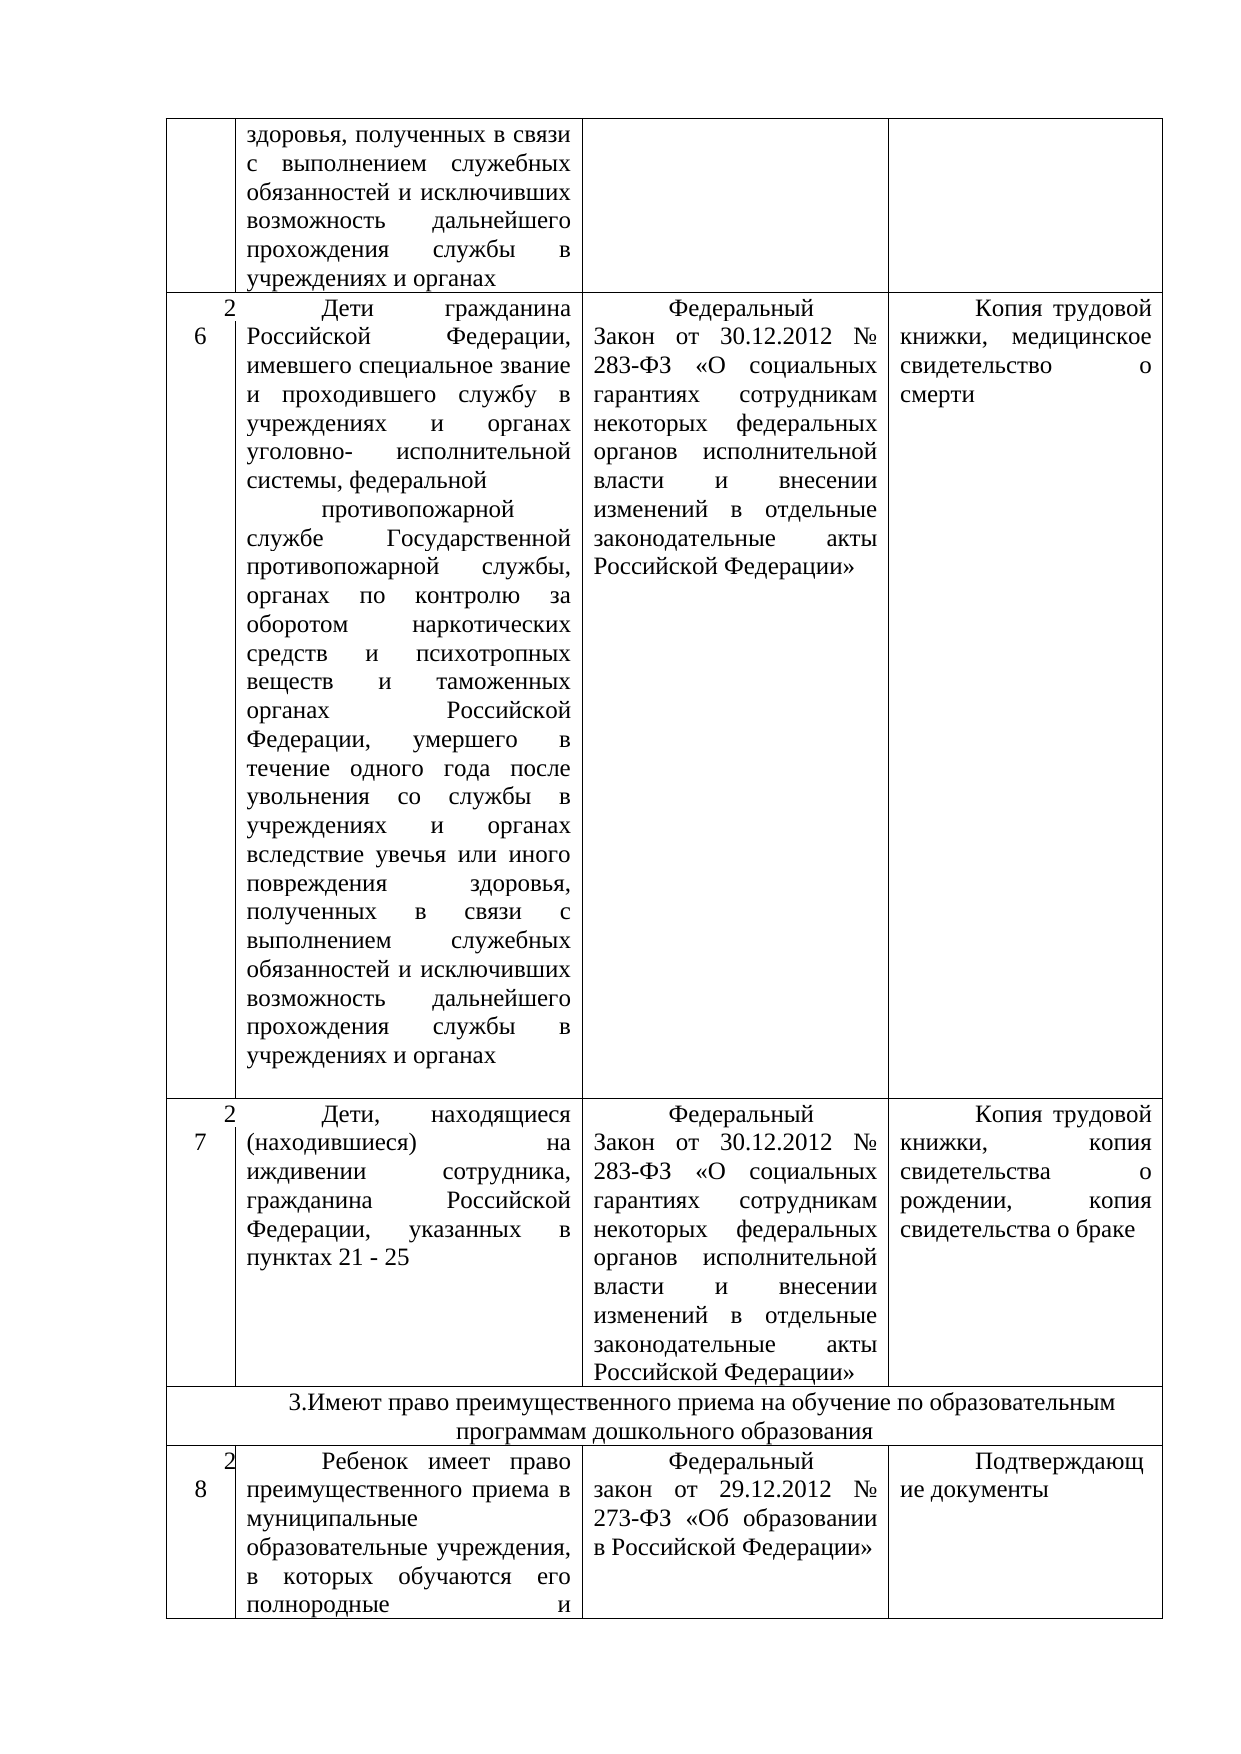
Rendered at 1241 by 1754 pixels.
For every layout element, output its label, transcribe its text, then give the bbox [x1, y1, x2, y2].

table_cell Дети, находящиеся (находившиеся) на иждивении сотрудника, гражданина Российской Федерации, указанных в пунктах 21 - 25 [236, 1099, 582, 1386]
table_cell 27 [167, 1099, 235, 1386]
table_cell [889, 1446, 1162, 1618]
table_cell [236, 1446, 582, 1618]
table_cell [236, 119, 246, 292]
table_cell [583, 119, 888, 292]
table_cell 26 [167, 293, 235, 1098]
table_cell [583, 1446, 888, 1618]
table_cell 25 [167, 119, 235, 292]
table_cell Копия трудовой книжки, медицинское свидетельство о смерти [889, 293, 1162, 1098]
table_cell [889, 119, 1162, 292]
table_cell Дети гражданина Российской Федерации, имевшего специальное звание и проходившего службу в учреждениях и органах уголовно- исполнительной системы, федеральной противопожарной службе Государственной противопожарной службы, органах по контролю за оборотом наркотических средств и психотропных веществ и таможенных органах Российской Федерации, умершего в течение одного года после увольнения со службы в учреждениях и органах вследствие увечья или иного повреждения здоровья, полученных в связи с выполнением служебных обязанностей и исключивших возможность дальнейшего прохождения службы в учреждениях и органах [236, 293, 582, 1098]
table_cell 28 [167, 1446, 235, 1618]
table_cell 3.Имеют право преимущественного приема на обучение по образовательным программам дошкольного образования [167, 1387, 1162, 1445]
table_cell Копия трудовой книжки, копия свидетельства о рождении, копия свидетельства о браке [889, 1099, 1162, 1386]
